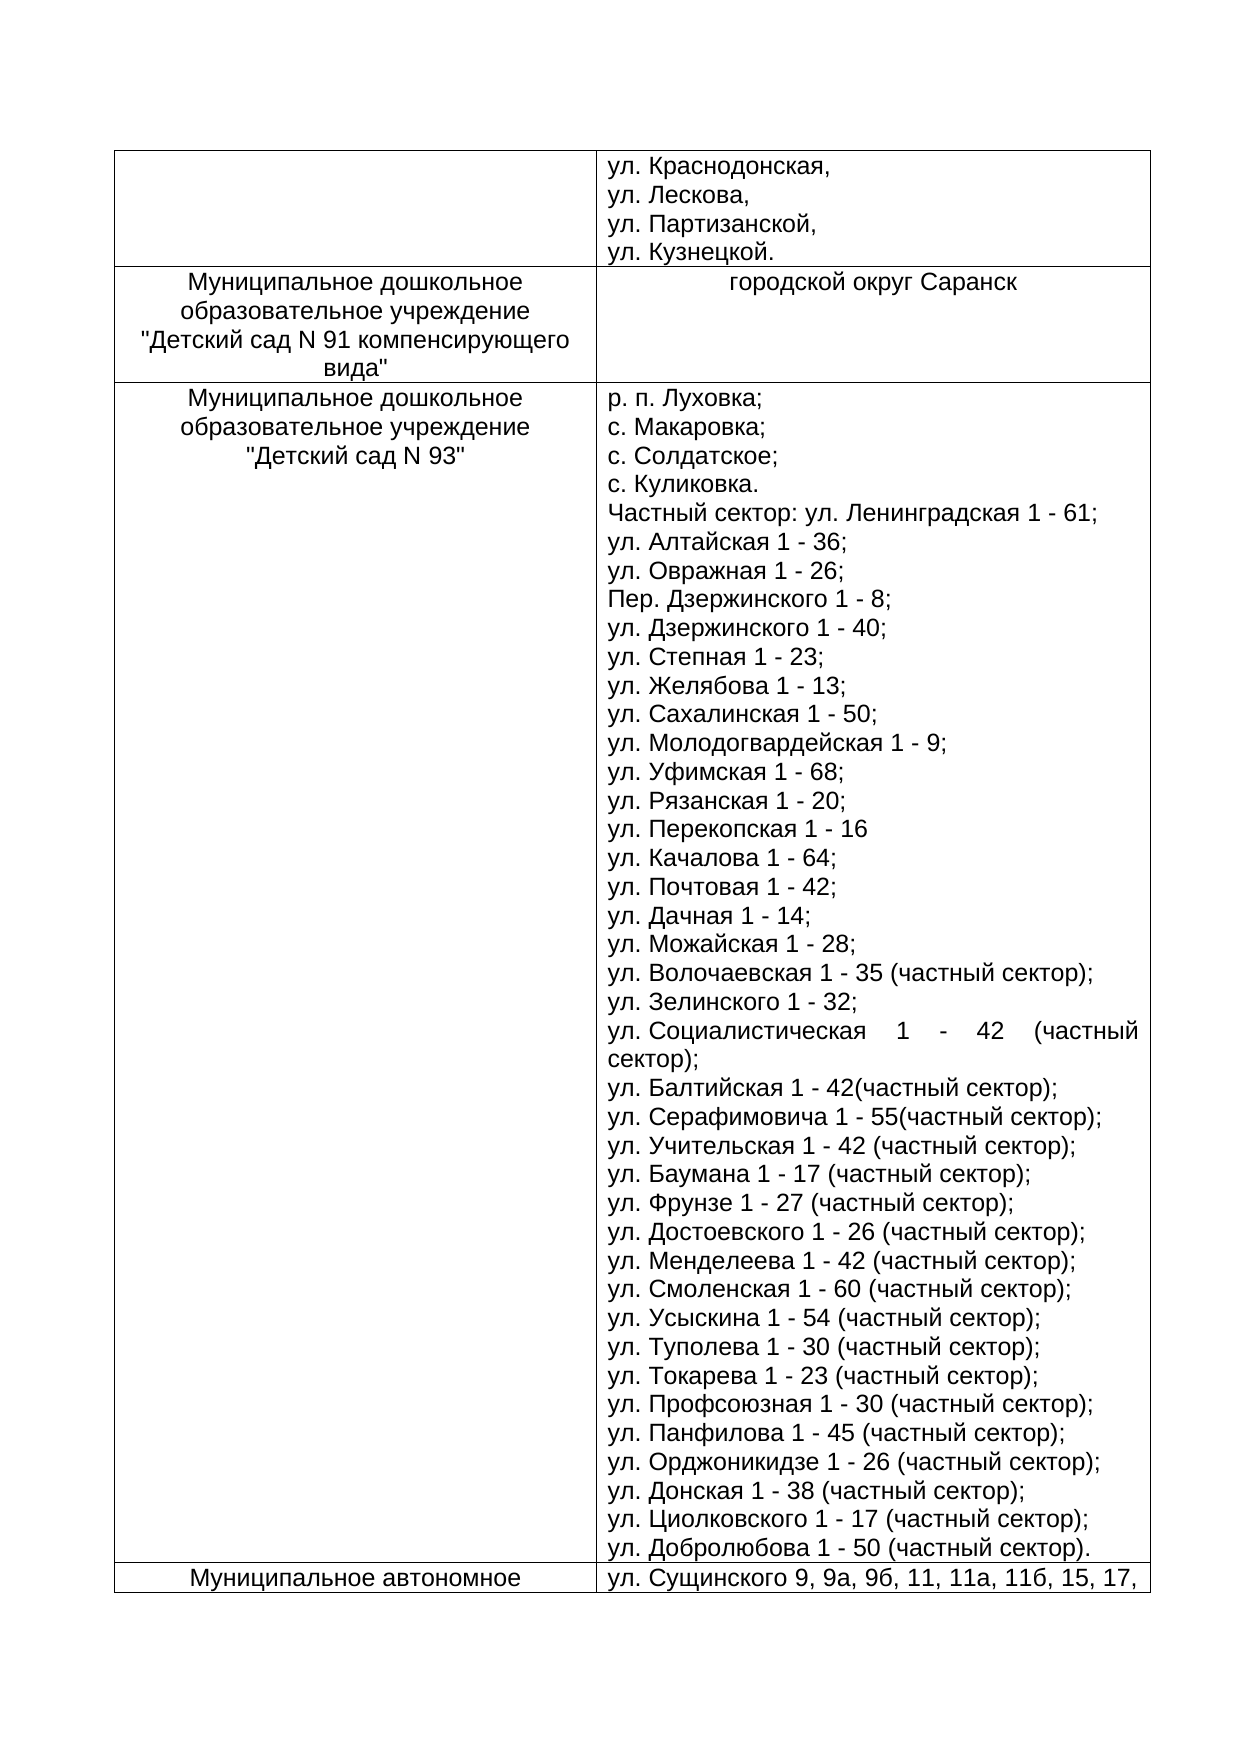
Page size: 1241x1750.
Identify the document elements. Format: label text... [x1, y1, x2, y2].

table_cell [597, 1563, 1150, 1592]
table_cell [115, 151, 596, 266]
table_cell р. п. Луховка; с. Макаровка; с. Солдатское; с. Куликовка. Частный сектор: ул. Ленинградская 1 - 61; ул. Алтайская 1 - 36; ул. Овражная 1 - 26; Пер. Дзержинского 1 - 8; ул. Дзержинского 1 - 40; ул. Степная 1 - 23; ул. Желябова 1 - 13; ул. Сахалинская 1 - 50; ул. Молодогвардейская 1 - 9; ул. Уфимская 1 - 68; ул. Рязанская 1 - 20; ул. Перекопская 1 - 16 ул. Качалова 1 - 64; ул. Почтовая 1 - 42; ул. Дачная 1 - 14; ул. Можайская 1 - 28; ул. Волочаевская 1 - 35 (частный сектор); ул. Зелинского 1 - 32; ул. Социалистическая 1 - 42 (частный сектор); ул. Балтийская 1 - 42(частный сектор); ул. Серафимовича 1 - 55(частный сектор); ул. Учительская 1 - 42 (частный сектор); ул. Баумана 1 - 17 (частный сектор); ул. Фрунзе 1 - 27 (частный сектор); ул. Достоевского 1 - 26 (частный сектор); ул. Менделеева 1 - 42 (частный сектор); ул. Смоленская 1 - 60 (частный сектор); ул. Усыскина 1 - 54 (частный сектор); ул. Туполева 1 - 30 (частный сектор); ул. Токарева 1 - 23 (частный сектор); ул. Профсоюзная 1 - 30 (частный сектор); ул. Панфилова 1 - 45 (частный сектор); ул. Орджоникидзе 1 - 26 (частный сектор); ул. Донская 1 - 38 (частный сектор); ул. Циолковского 1 - 17 (частный сектор); ул. Добролюбова 1 - 50 (частный сектор). [597, 383, 1150, 1562]
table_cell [597, 151, 1150, 266]
table_cell Муниципальное дошкольное образовательное учреждение "Детский сад N 91 компенсирующего вида" [115, 267, 596, 382]
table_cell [115, 1563, 596, 1592]
table_cell Муниципальное дошкольное образовательное учреждение "Детский сад N 93" [115, 383, 596, 1562]
table_cell городской округ Саранск [597, 267, 1150, 382]
